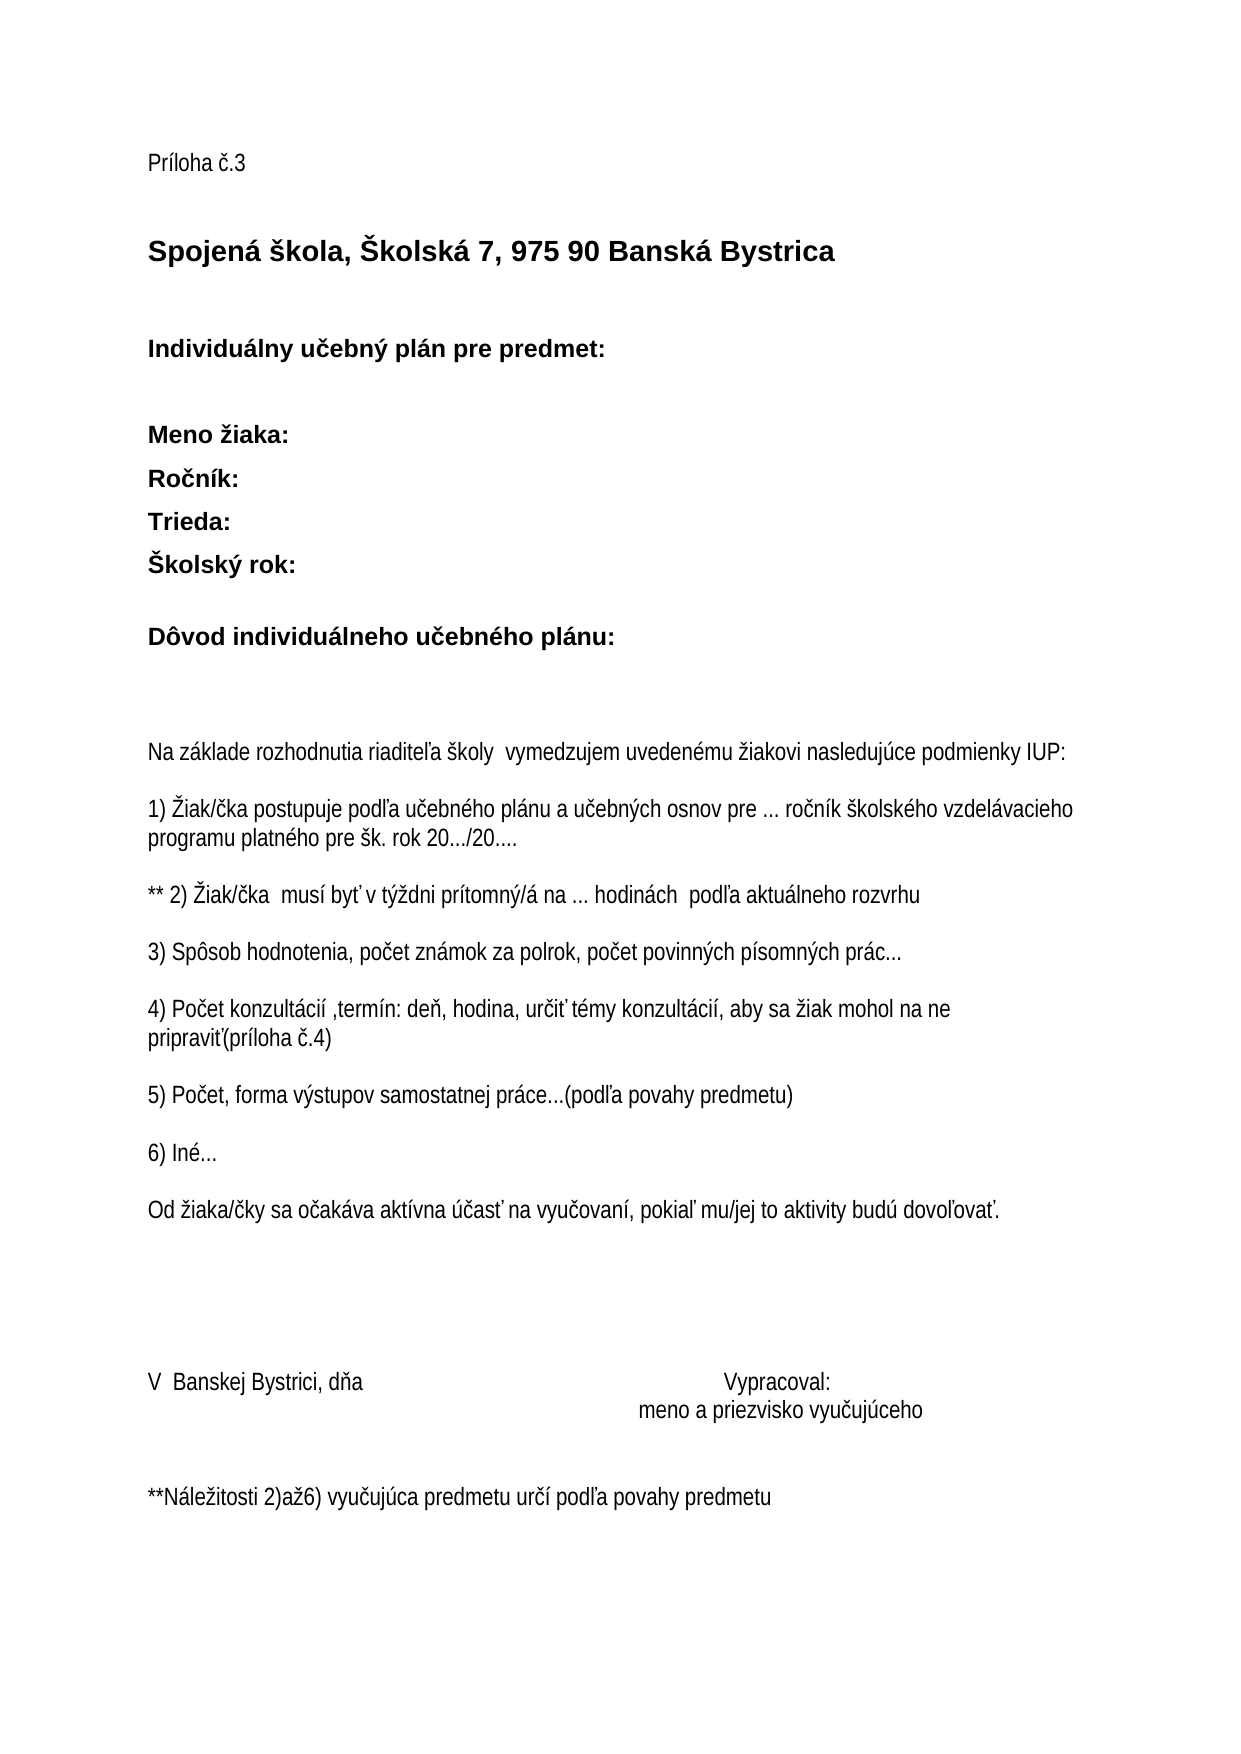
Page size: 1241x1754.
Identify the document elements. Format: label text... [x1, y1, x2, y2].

text Príloha č.3 [148, 148, 1093, 176]
text Spojená škola, Školská 7, 975 90 Banská Bystrica [148, 234, 1093, 267]
text Na základe rozhodnutia riaditeľa školy vymedzujem uvedenému žiakovi nasledujúce podmienky IUP: [148, 737, 1093, 765]
text 5) Počet, forma výstupov samostatnej práce...(podľa povahy predmetu) [148, 1080, 1093, 1109]
text ** 2) Žiak/čka musí byť v týždni prítomný/á na ... hodinách podľa aktuálneho rozvrhu [148, 880, 1093, 908]
text Školský rok: [148, 550, 1093, 579]
text 1) Žiak/čka postupuje podľa učebného plánu a učebných osnov pre ... ročník školského vzdelávacieho programu platného pre šk. rok 20.../20.... [148, 794, 1093, 851]
text 3) Spôsob hodnotenia, počet známok za polrok, počet povinných písomných prác... [148, 937, 1093, 966]
text 4) Počet konzultácií ,termín: deň, hodina, určiť témy konzultácií, aby sa žiak mohol na ne pripraviť(príloha č.4) [148, 994, 1093, 1052]
text Individuálny učebný plán pre predmet: [148, 334, 1093, 363]
text meno a priezvisko vyučujúceho [148, 1396, 1093, 1424]
text Od žiaka/čky sa očakáva aktívna účasť na vyučovaní, pokiaľ mu/jej to aktivity budú dovoľovať. [148, 1195, 1093, 1224]
text Trieda: [148, 507, 1093, 536]
text Meno žiaka: [148, 421, 1093, 449]
text Ročník: [148, 464, 1093, 492]
text 6) Iné... [148, 1138, 1093, 1166]
text Dôvod individuálneho učebného plánu: [148, 622, 1093, 651]
text **Náležitosti 2)až6) vyučujúca predmetu určí podľa povahy predmetu [148, 1482, 1093, 1510]
text V Banskej Bystrici, dňa Vypracoval: [148, 1367, 1093, 1396]
